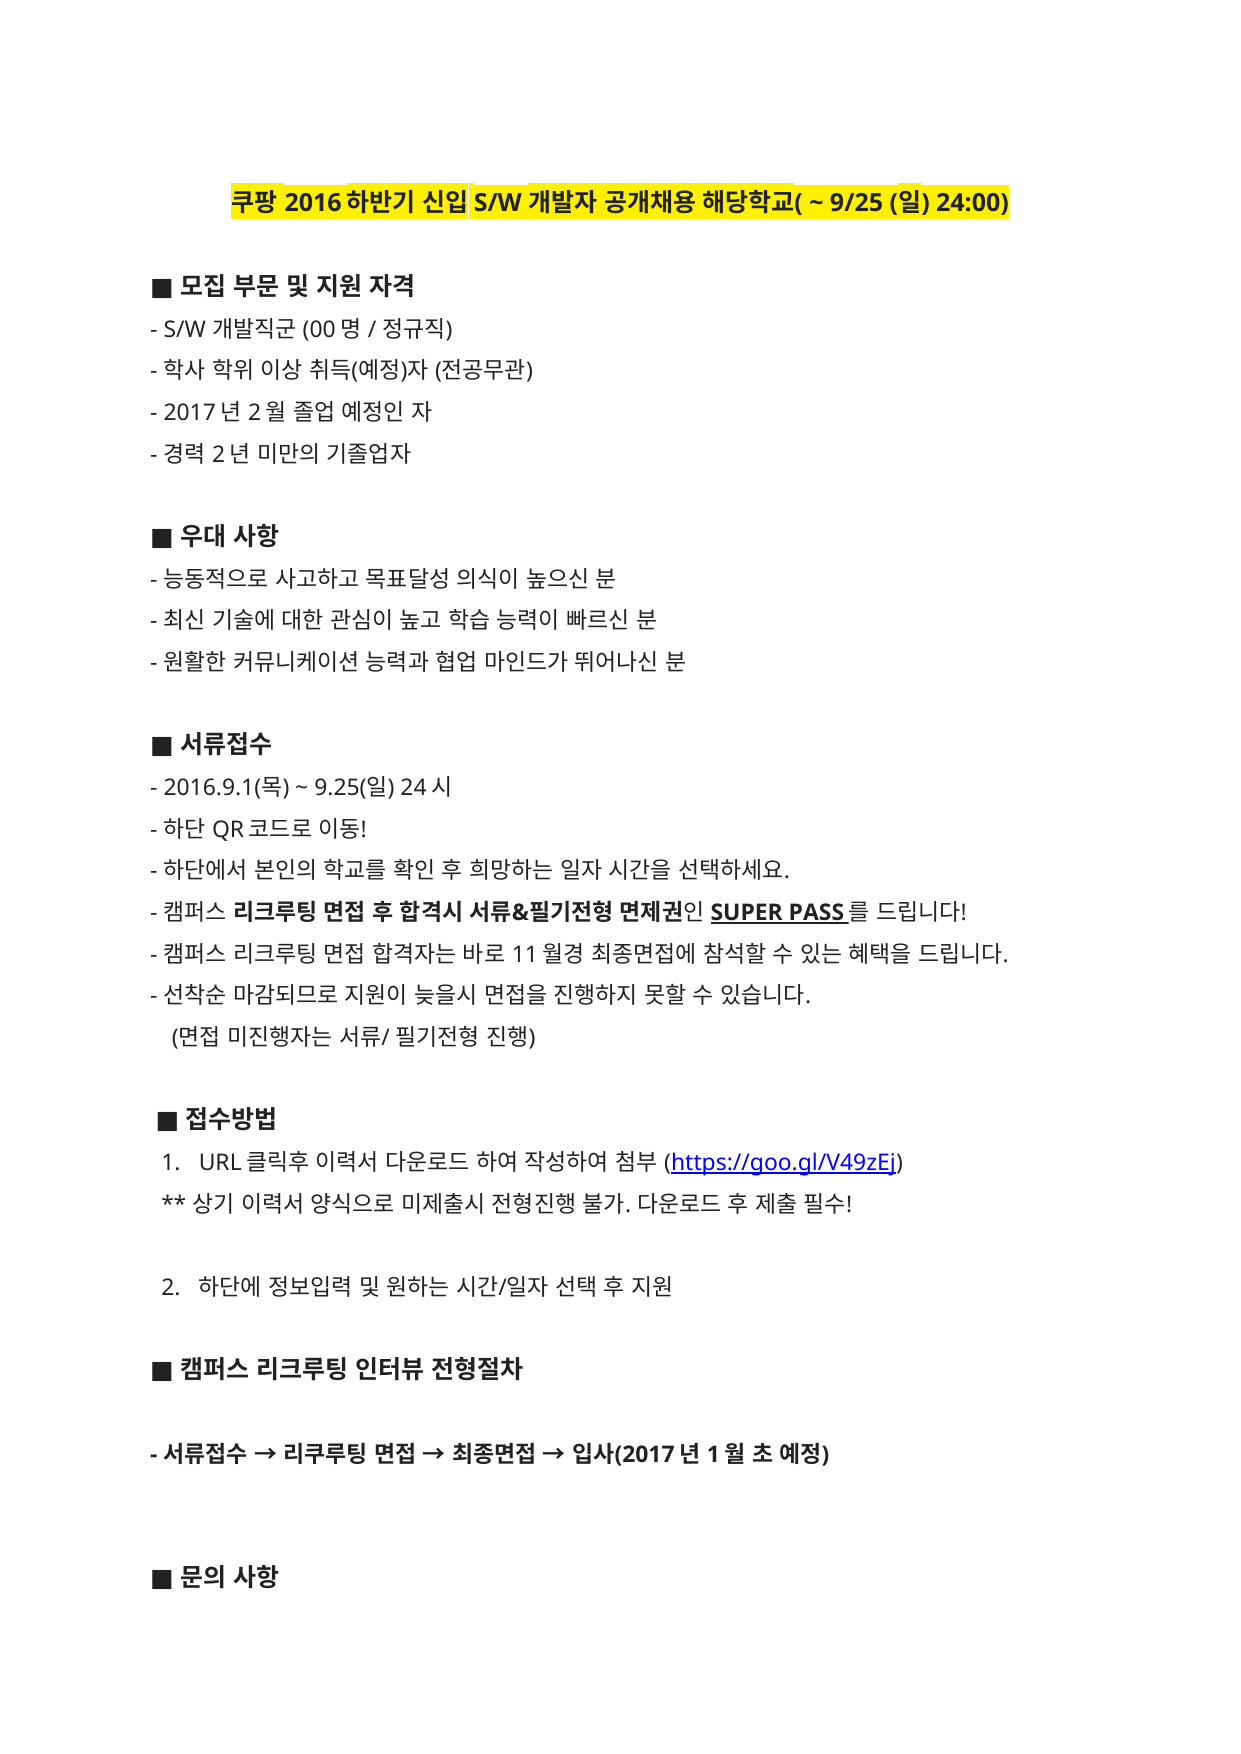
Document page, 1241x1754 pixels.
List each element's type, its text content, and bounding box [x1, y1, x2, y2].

text - 캠퍼스 리크루팅 면접 합격자는 바로 11월경 최종면접에 참석할 수 있는 혜택을 드립니다. [150, 927, 1090, 969]
text - 서류접수 → 리쿠루팅 면접 → 최종면접 → 입사(2017년 1월 초 예정) [150, 1427, 1090, 1469]
text - 경력 2년 미만의 기졸업자 [150, 427, 1090, 469]
text - 능동적으로 사고하고 목표달성 의식이 높으신 분 [150, 552, 1090, 594]
text ■ 캠퍼스 리크루팅 인터뷰 전형절차 [150, 1344, 1090, 1386]
text ■ 서류접수 [150, 719, 1090, 761]
text - 원활한 커뮤니케이션 능력과 협업 마인드가 뛰어나신 분 [150, 636, 1090, 677]
text ■ 모집 부문 및 지원 자격 [150, 261, 1090, 302]
text ■ 접수방법 [150, 1094, 1090, 1136]
text - 하단에서 본인의 학교를 확인 후 희망하는 일자 시간을 선택하세요. [150, 844, 1090, 886]
text - 선착순 마감되므로 지원이 늦을시 면접을 진행하지 못할 수 있습니다. [150, 969, 1090, 1011]
text 쿠팡 2016하반기 신입S/W 개발자 공개채용 해당학교( ~ 9/25 (일) 24:00) [150, 177, 1090, 219]
text ■ 우대 사항 [150, 511, 1090, 552]
text - 최신 기술에 대한 관심이 높고 학습 능력이 빠르신 분 [150, 594, 1090, 636]
text ** 상기 이력서 양식으로 미제출시 전형진행 불가. 다운로드 후 제출 필수! [161, 1177, 1090, 1219]
text - 학사 학위 이상 취득(예정)자 (전공무관) [150, 344, 1090, 386]
text - 캠퍼스 리크루팅 면접 후 합격시 서류&필기전형 면제권인 SUPER PASS를 드립니다! [150, 886, 1090, 927]
text - 하단 QR코드로 이동! [150, 802, 1090, 844]
list 하단에 정보입력 및 원하는 시간/일자 선택 후 지원 [161, 1261, 1090, 1302]
text - S/W 개발직군 (00명 / 정규직) [150, 302, 1090, 344]
list URL클릭후 이력서 다운로드 하여 작성하여 첨부 (https://goo.gl/V49zEj) [161, 1136, 1090, 1177]
text - 2016.9.1(목) ~ 9.25(일) 24시 [150, 761, 1090, 802]
text (면접 미진행자는 서류/ 필기전형 진행) [150, 1011, 1090, 1052]
text - 2017년 2월 졸업 예정인 자 [150, 386, 1090, 427]
text ■ 문의 사항 [150, 1552, 1090, 1594]
